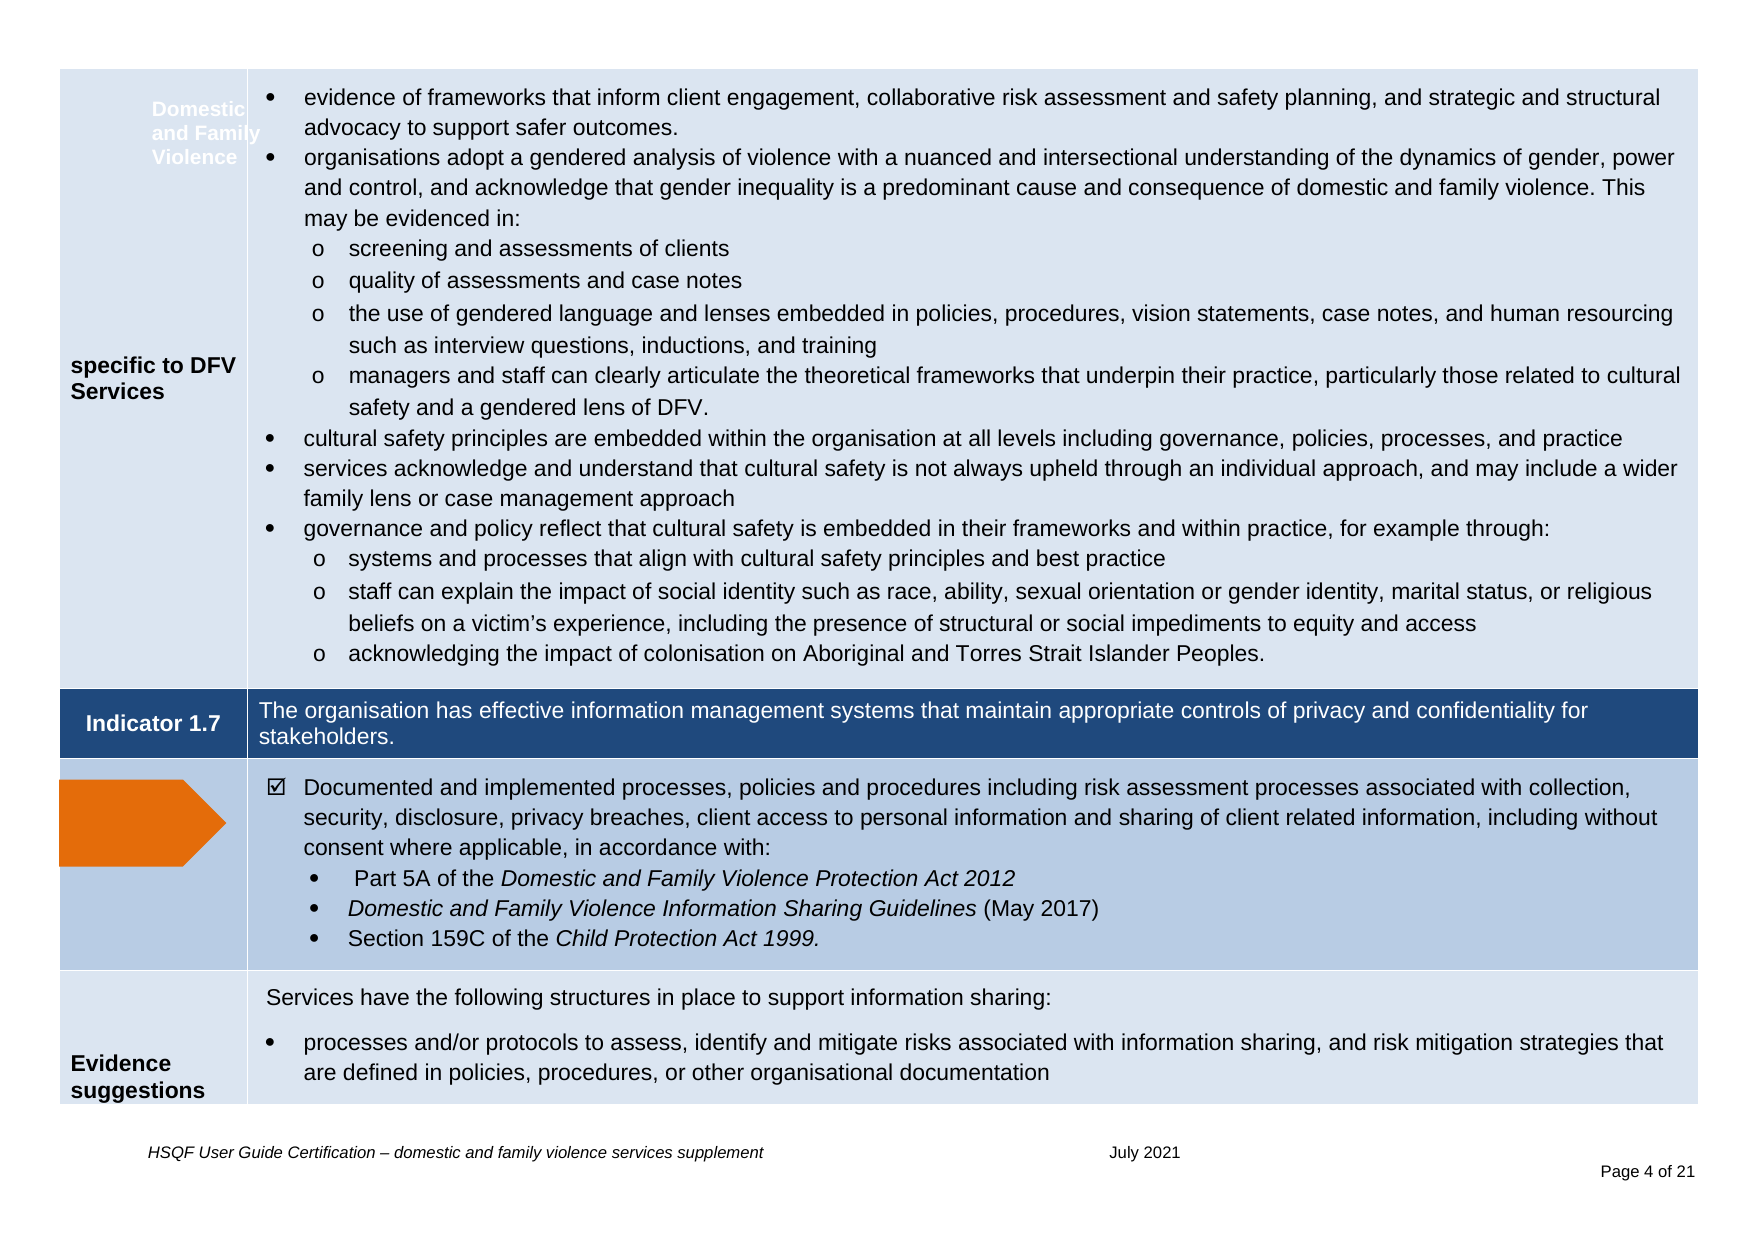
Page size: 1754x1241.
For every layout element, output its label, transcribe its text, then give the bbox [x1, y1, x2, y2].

table_cell Documented and implemented processes, policies and procedures including risk assessment processes associated with collection, security, disclosure, privacy breaches, client access to personal information and sharing of client related information, including without consent where applicable, in accordance with: Part 5A of the Domestic and Family Violence Protection Act 2012 Domestic and Family Violence Information Sharing Guidelines (May 2017) Section 159C of the Child Protection Act 1999. [248, 759, 1698, 970]
table_cell Indicator 1.7 [60, 689, 247, 758]
table_cell [60, 759, 247, 970]
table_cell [248, 971, 1698, 1104]
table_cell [60, 69, 247, 687]
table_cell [60, 971, 247, 1104]
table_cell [248, 69, 1698, 687]
table_cell The organisation has effective information management systems that maintain appropriate controls of privacy and confidentiality for stakeholders. [248, 689, 1698, 758]
